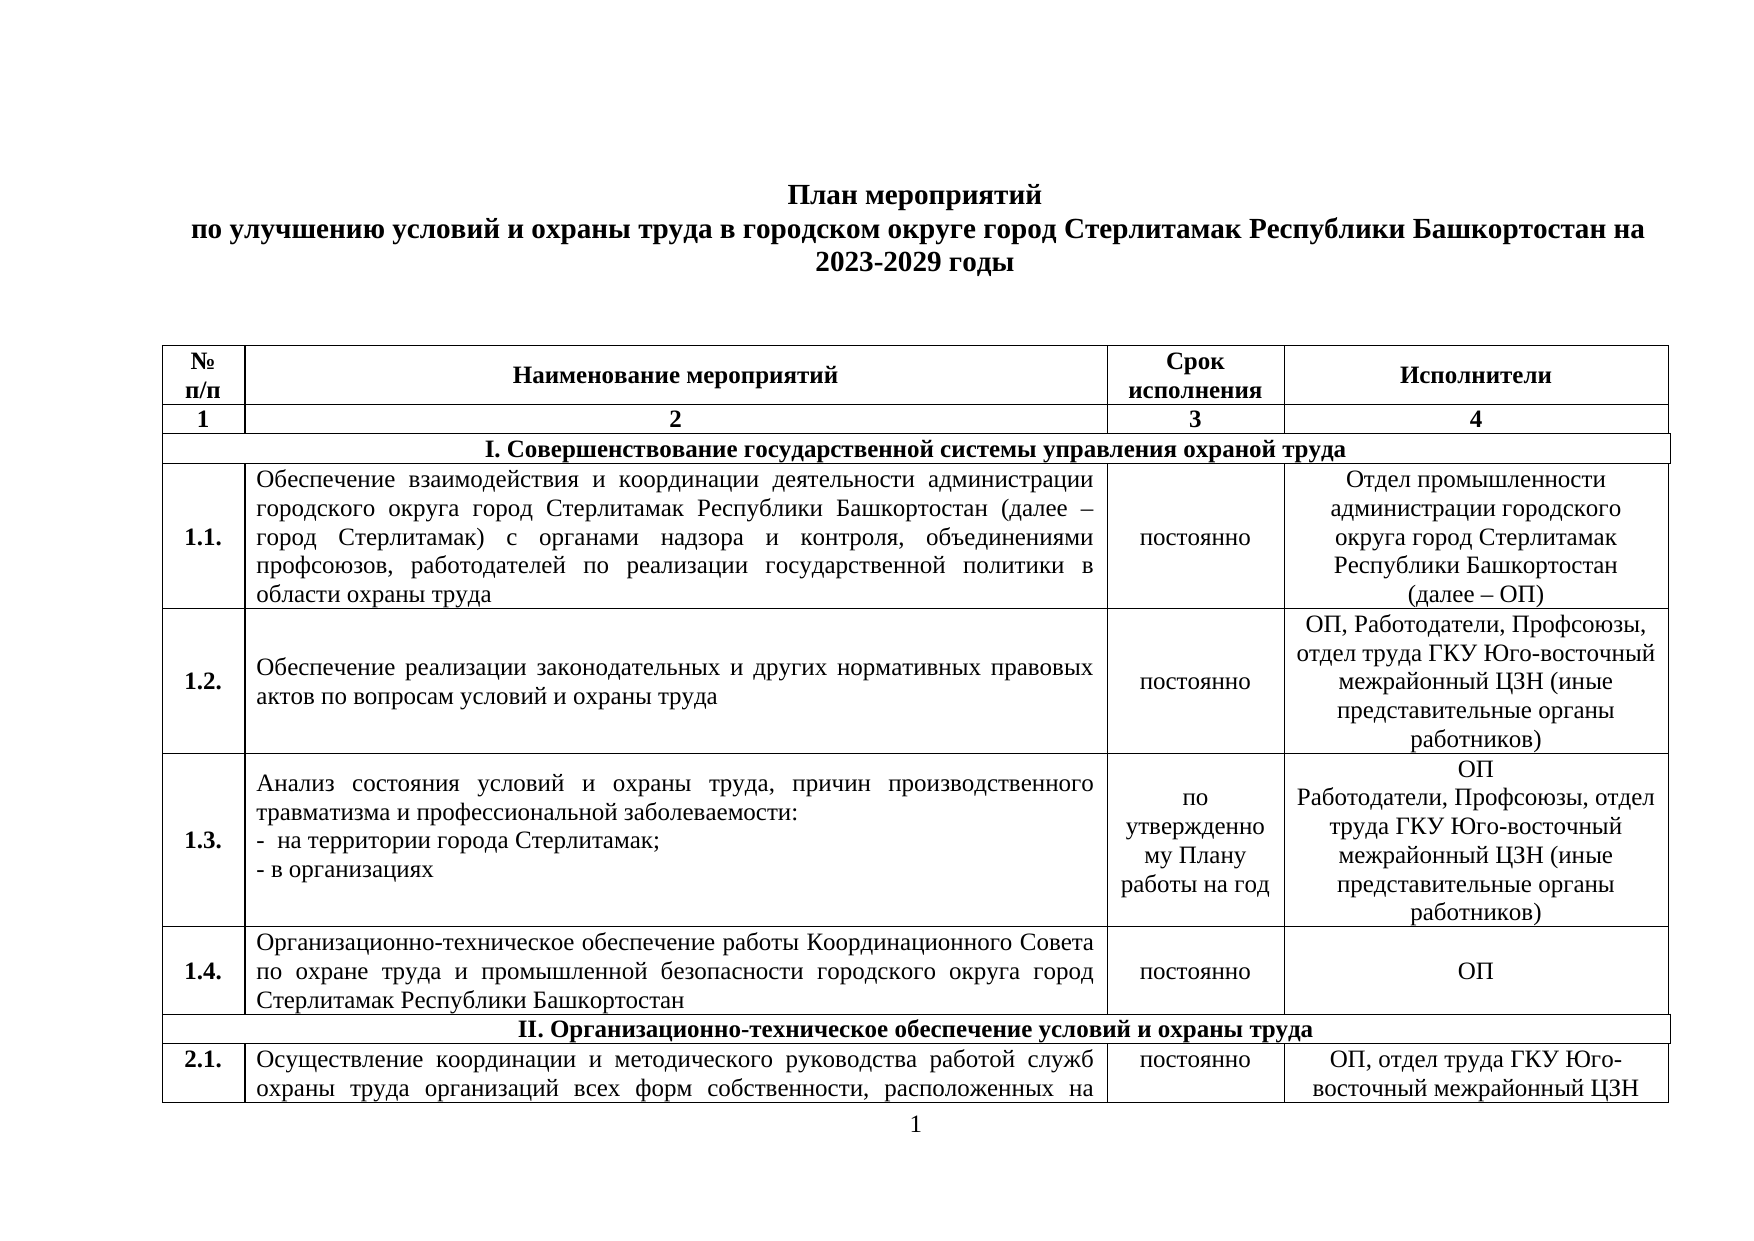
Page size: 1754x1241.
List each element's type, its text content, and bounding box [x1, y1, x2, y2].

table_cell 1.4. [163, 927, 244, 1013]
table_cell постоянно [1108, 927, 1284, 1013]
table_cell Организационно-техническое обеспечение работы Координационного Совета по охране труда и промышленной безопасности городского округа город Стерлитамак Республики Башкортостан [246, 927, 1107, 1013]
table_cell постоянно [1108, 464, 1284, 608]
table_cell Обеспечение реализации законодательных и других нормативных правовых актов по вопросам условий и охраны труда [246, 609, 1107, 753]
table_cell ОП [1285, 927, 1668, 1013]
text по улучшению условий и охраны труда в городском округе город Стерлитамак Республики Башкортостан на 2023-2029 годы [177, 211, 1652, 278]
table_cell 2.1. [163, 1044, 244, 1102]
table_cell 3 [1108, 405, 1284, 433]
table_cell Анализ состояния условий и охраны труда, причин производственного травматизма и профессиональной заболеваемости: - на территории города Стерлитамак; - в организациях [246, 754, 1107, 926]
table_cell I. Совершенствование государственной системы управления охраной труда [163, 434, 1670, 463]
table_cell Отдел промышленности администрации городского округа город Стерлитамак Республики Башкортостан (далее – ОП) [1285, 464, 1668, 608]
table_header Наименование мероприятий [246, 346, 1107, 403]
table_cell ОП, Работодатели, Профсоюзы, отдел труда ГКУ Юго-восточный межрайонный ЦЗН (иные представительные органы работников) [1285, 609, 1668, 753]
table_cell постоянно [1108, 1044, 1284, 1102]
table_cell II. Организационно-техническое обеспечение условий и охраны труда [163, 1015, 1670, 1043]
table_header № п/п [163, 346, 244, 403]
table_cell Обеспечение взаимодействия и координации деятельности администрации городского округа город Стерлитамак Республики Башкортостан (далее – город Стерлитамак) с органами надзора и контроля, объединениями профсоюзов, работодателей по реализации государственной политики в области охраны труда [246, 464, 1107, 608]
table_cell постоянно [1108, 609, 1284, 753]
table_cell 2 [246, 405, 1107, 433]
table_cell 1.1. [163, 464, 244, 608]
table_header Срок исполнения [1108, 346, 1284, 403]
table_header Исполнители [1285, 346, 1668, 403]
text План мероприятий [177, 177, 1652, 211]
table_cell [246, 1044, 1107, 1102]
table_cell 4 [1285, 405, 1668, 433]
table_cell 1.3. [163, 754, 244, 926]
table_cell ОП Работодатели, Профсоюзы, отдел труда ГКУ Юго-восточный межрайонный ЦЗН (иные представительные органы работников) [1285, 754, 1668, 926]
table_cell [1285, 1044, 1668, 1102]
table_cell по утвержденному Плану работы на год [1108, 754, 1284, 926]
table_cell 1 [163, 405, 244, 433]
table_cell 1.2. [163, 609, 244, 753]
